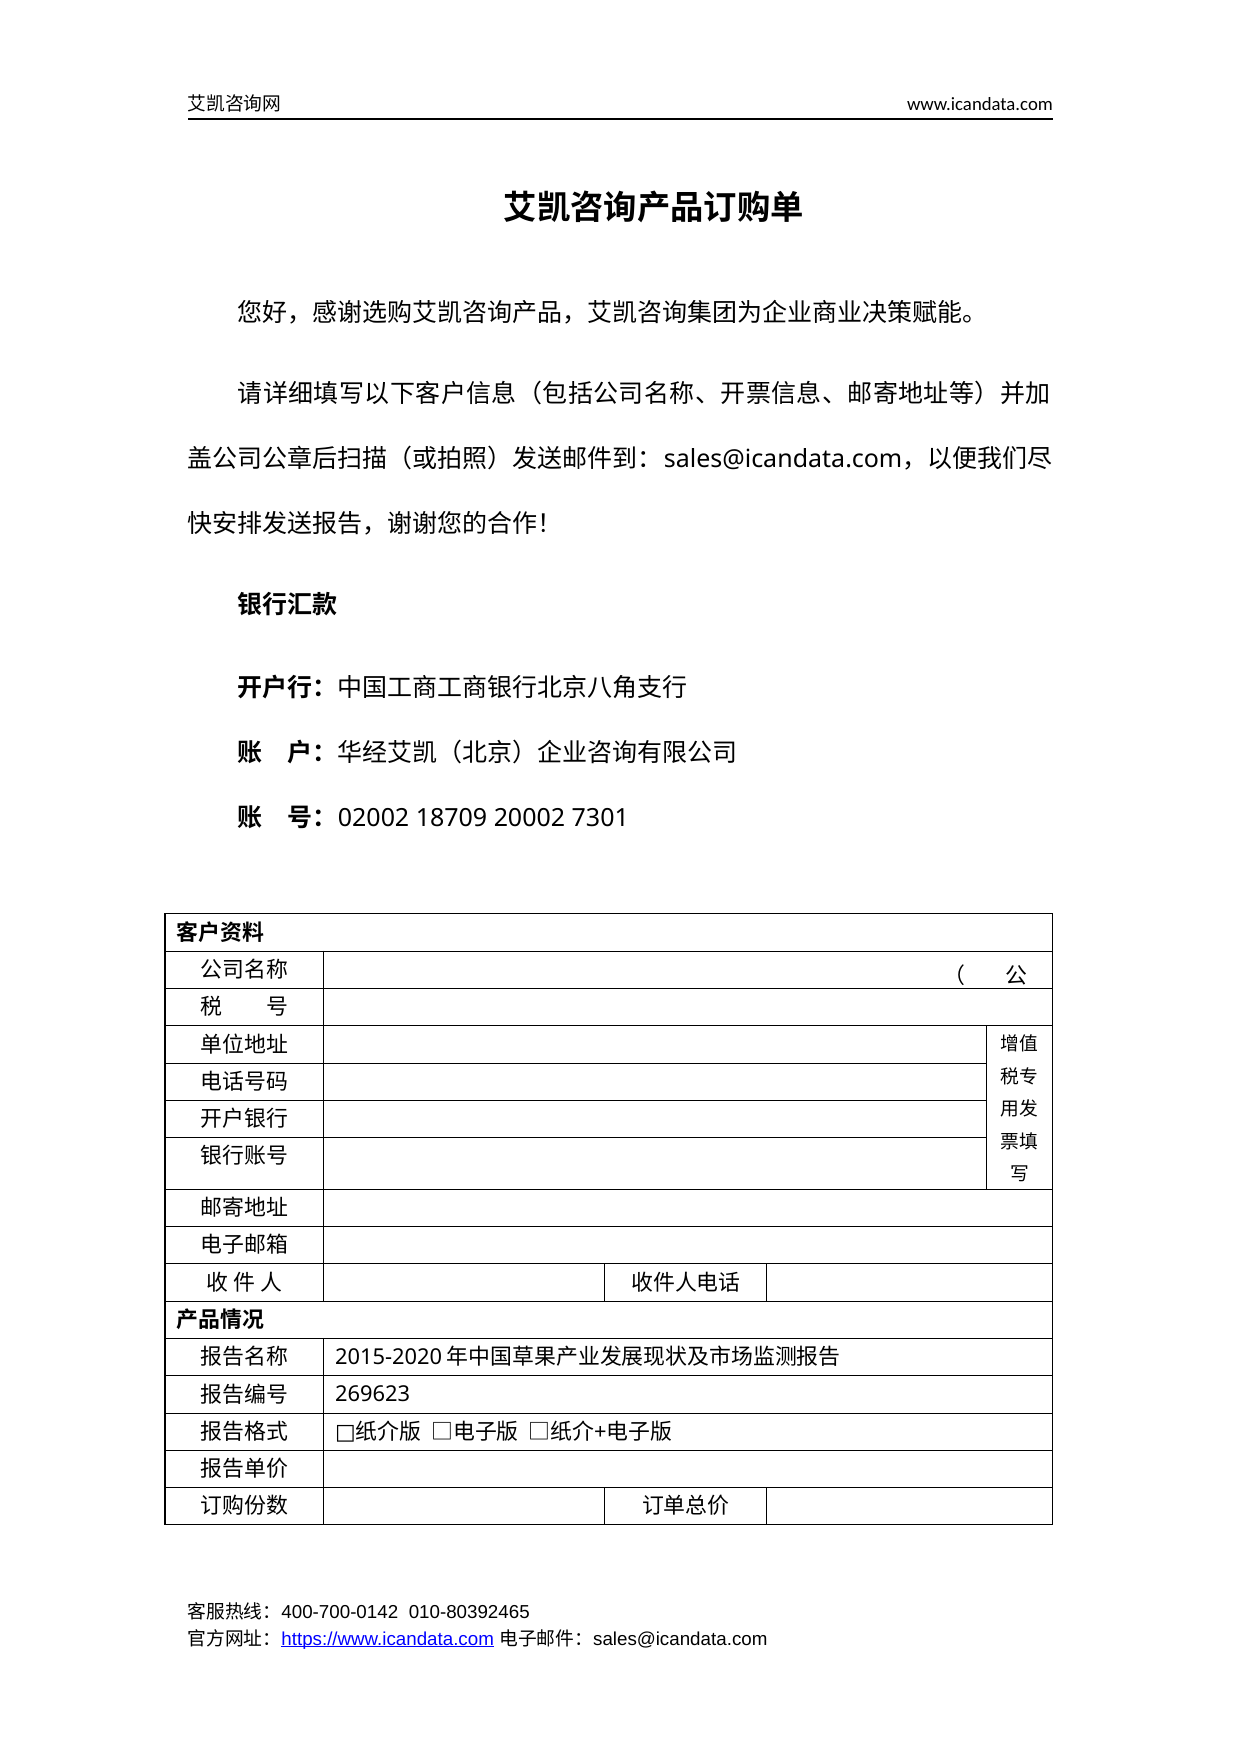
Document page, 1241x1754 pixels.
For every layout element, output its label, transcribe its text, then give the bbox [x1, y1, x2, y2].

table_cell [767, 1488, 1052, 1524]
table_cell 公司名称 [166, 952, 323, 988]
table_cell [324, 952, 1052, 988]
text 艾凯咨询产品订购单 [187, 172, 1053, 237]
table_cell 电子邮箱 [166, 1227, 323, 1263]
table_cell 收 件 人 [166, 1264, 323, 1301]
table_cell 税 号 [166, 989, 323, 1025]
text 银行汇款 [187, 570, 1053, 635]
table_cell 银行账号 [166, 1138, 323, 1189]
table_cell [324, 1488, 604, 1524]
text 账 户：华经艾凯（北京）企业咨询有限公司 [187, 718, 1053, 783]
text 您好，感谢选购艾凯咨询产品，艾凯咨询集团为企业商业决策赋能。 [187, 278, 1053, 343]
table_cell 269623 [324, 1376, 1052, 1412]
table_cell [324, 989, 1052, 1025]
table_cell 报告编号 [166, 1376, 323, 1412]
table_cell 增值税专用发票填写 [987, 1026, 1052, 1189]
table_cell 订单总价 [605, 1488, 766, 1524]
table_cell [324, 1190, 1052, 1226]
table_cell [324, 1026, 986, 1062]
table_cell [324, 1138, 986, 1189]
table_cell [324, 1227, 1052, 1263]
table_cell [767, 1264, 1052, 1301]
table_cell 报告格式 [166, 1414, 323, 1450]
table_cell 开户银行 [166, 1101, 323, 1137]
table_cell [324, 1451, 1052, 1487]
table_cell 产品情况 [166, 1302, 1052, 1338]
text 开户行：中国工商工商银行北京八角支行 [187, 653, 1053, 718]
table_cell 订购份数 [166, 1488, 323, 1524]
table_cell 电话号码 [166, 1064, 323, 1100]
table_cell 报告单价 [166, 1451, 323, 1487]
text 账 号：02002 18709 20002 7301 [187, 783, 1053, 848]
text 请详细填写以下客户信息（包括公司名称、开票信息、邮寄地址等）并加盖公司公章后扫描（或拍照）发送邮件到：sales@icandata.com，以便我们尽快安排发送报告，谢谢您的合作！ [187, 359, 1053, 554]
table_cell [324, 1064, 986, 1100]
table_cell □纸介版 □电子版 □纸介+电子版 [324, 1414, 1052, 1450]
table_cell [324, 1264, 604, 1301]
table_cell 报告名称 [166, 1339, 323, 1375]
table_header 客户资料 [166, 914, 1052, 951]
table_cell [324, 1101, 986, 1137]
table_cell 2015-2020年中国草果产业发展现状及市场监测报告 [324, 1339, 1052, 1375]
table_cell 单位地址 [166, 1026, 323, 1062]
table_cell 收件人电话 [605, 1264, 766, 1301]
table_cell 邮寄地址 [166, 1190, 323, 1226]
